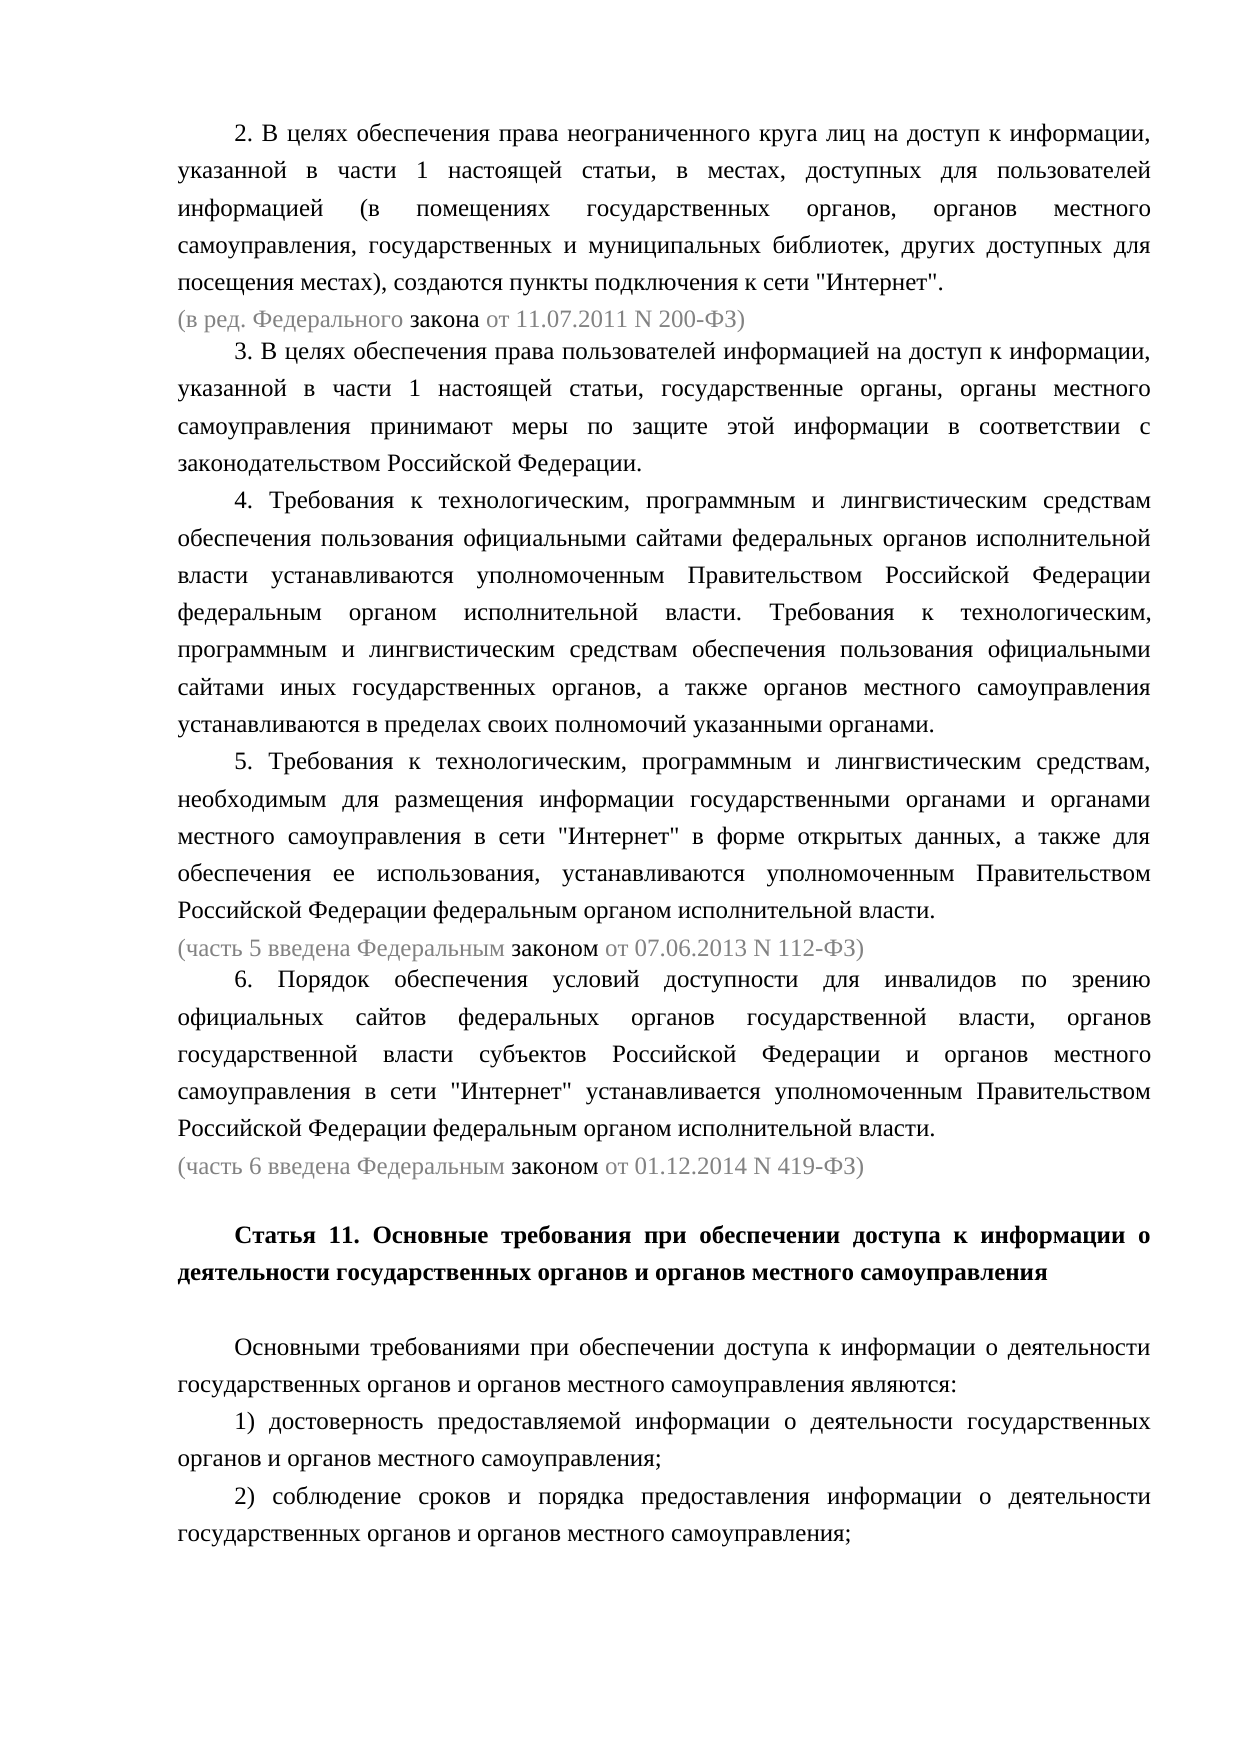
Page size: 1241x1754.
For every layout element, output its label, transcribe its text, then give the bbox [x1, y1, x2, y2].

text 5. Требования к технологическим, программным и лингвистическим средствам, необходимым для размещения информации государственными органами и органами местного самоуправления в сети "Интернет" в форме открытых данных, а также для обеспечения ее использования, устанавливаются уполномоченным Правительством Российской Федерации федеральным органом исполнительной власти. [177, 746, 1152, 924]
text (часть 5 введена Федеральным законом от 07.06.2013 N 112-ФЗ) [177, 933, 1152, 962]
text 4. Требования к технологическим, программным и лингвистическим средствам обеспечения пользования официальными сайтами федеральных органов исполнительной власти устанавливаются уполномоченным Правительством Российской Федерации федеральным органом исполнительной власти. Требования к технологическим, программным и лингвистическим средствам обеспечения пользования официальными сайтами иных государственных органов, а также органов местного самоуправления устанавливаются в пределах своих полномочий указанными органами. [177, 485, 1152, 738]
text 2) соблюдение сроков и порядка предоставления информации о деятельности государственных органов и органов местного самоуправления; [177, 1481, 1152, 1547]
text 2. В целях обеспечения права неограниченного круга лиц на доступ к информации, указанной в части 1 настоящей статьи, в местах, доступных для пользователей информацией (в помещениях государственных органов, органов местного самоуправления, государственных и муниципальных библиотек, других доступных для посещения местах), создаются пункты подключения к сети "Интернет". [177, 118, 1152, 296]
text 1) достоверность предоставляемой информации о деятельности государственных органов и органов местного самоуправления; [177, 1406, 1152, 1472]
text Основными требованиями при обеспечении доступа к информации о деятельности государственных органов и органов местного самоуправления являются: [177, 1332, 1152, 1398]
text Статья 11. Основные требования при обеспечении доступа к информации о деятельности государственных органов и органов местного самоуправления [177, 1220, 1152, 1286]
text (в ред. Федерального закона от 11.07.2011 N 200-ФЗ) [177, 304, 1152, 333]
text (часть 6 введена Федеральным законом от 01.12.2014 N 419-ФЗ) [177, 1151, 1152, 1179]
text 6. Порядок обеспечения условий доступности для инвалидов по зрению официальных сайтов федеральных органов государственной власти, органов государственной власти субъектов Российской Федерации и органов местного самоуправления в сети "Интернет" устанавливается уполномоченным Правительством Российской Федерации федеральным органом исполнительной власти. [177, 964, 1152, 1142]
text 3. В целях обеспечения права пользователей информацией на доступ к информации, указанной в части 1 настоящей статьи, государственные органы, органы местного самоуправления принимают меры по защите этой информации в соответствии с законодательством Российской Федерации. [177, 336, 1152, 477]
